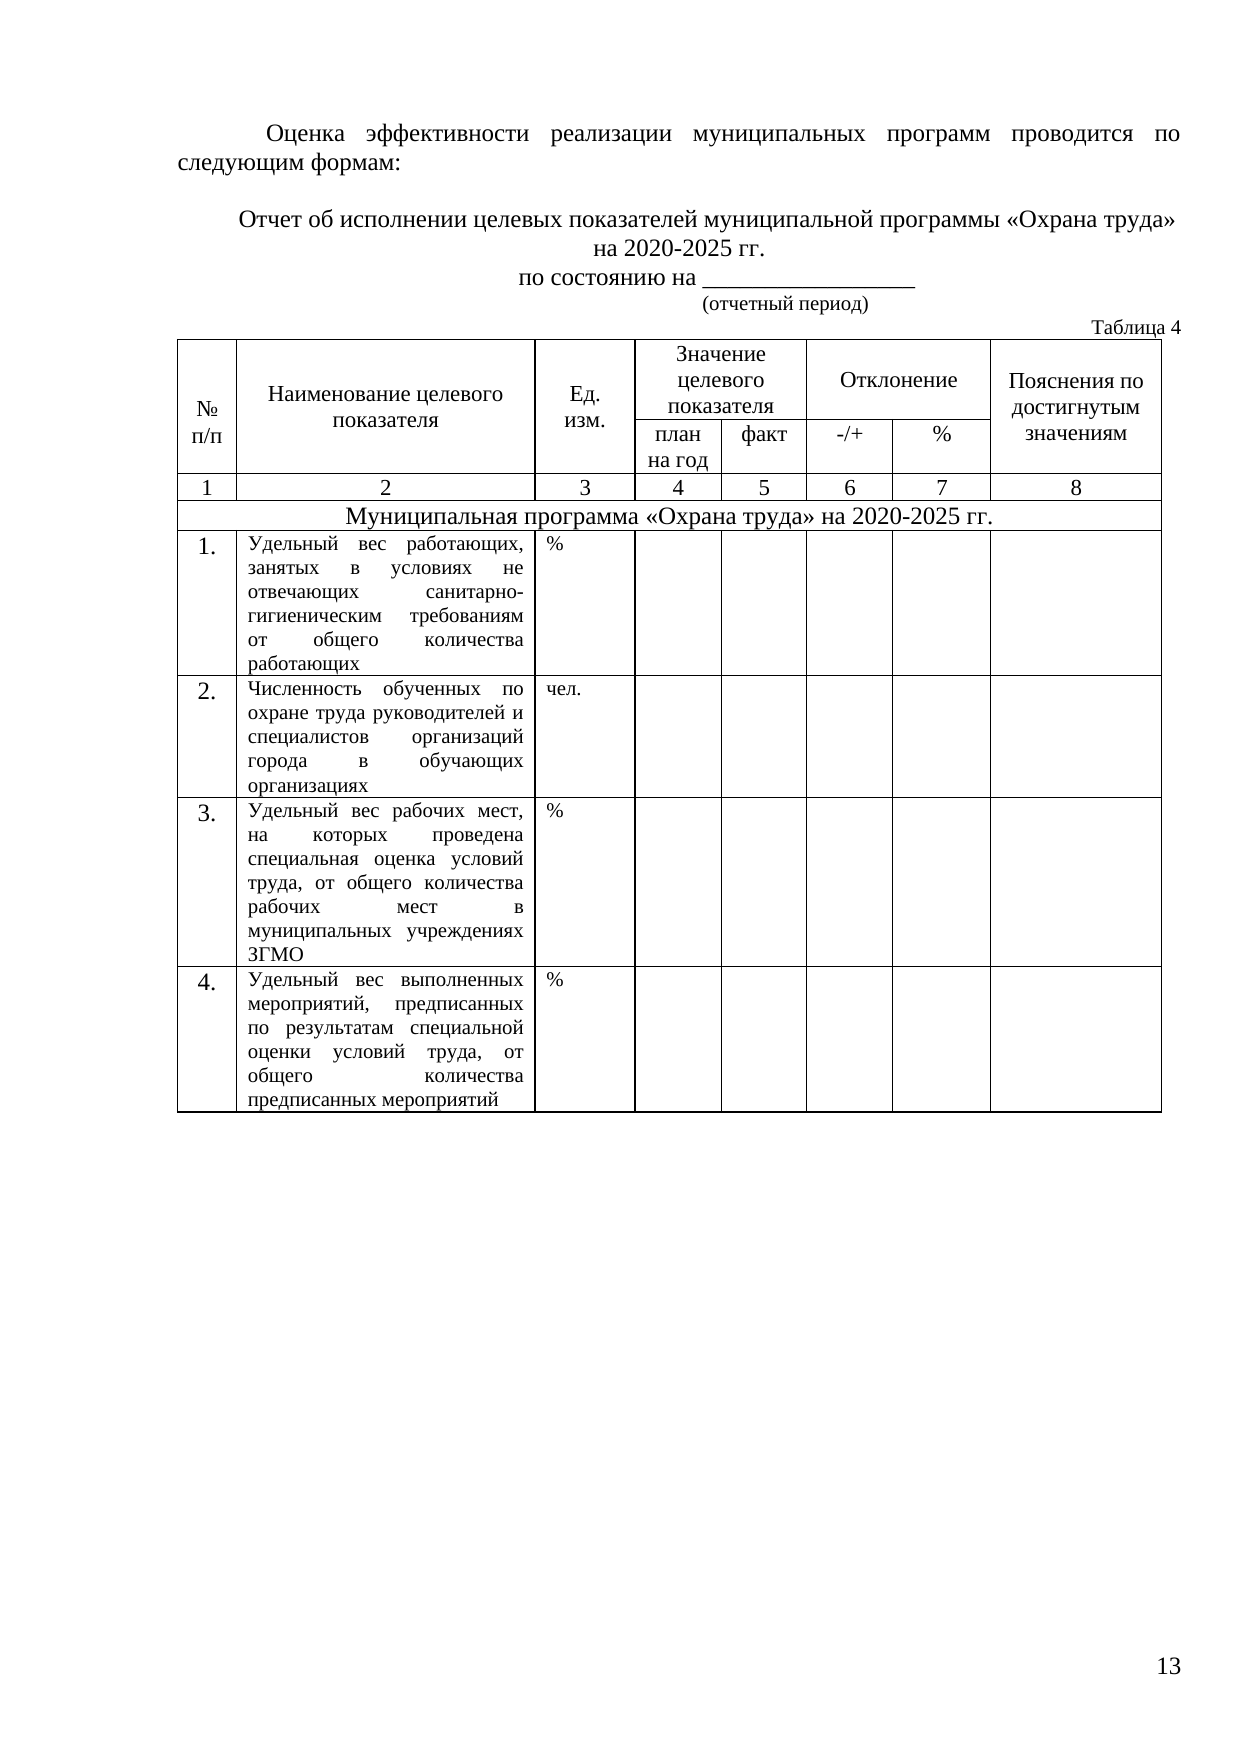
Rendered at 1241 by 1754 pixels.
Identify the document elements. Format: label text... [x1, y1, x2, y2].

table_cell [893, 676, 990, 797]
table_cell чел. [536, 676, 634, 797]
table_cell 2 [237, 474, 534, 500]
table_cell Муниципальная программа «Охрана труда» на 2020-2025 гг. [178, 501, 1161, 530]
table_header Ед. изм. [536, 340, 634, 473]
table_cell 7 [893, 474, 990, 500]
table_cell [636, 676, 721, 797]
table_cell Удельный вес рабочих мест, на которых проведена специальная оценка условий труда, от общего количества рабочих мест в муниципальных учреждениях ЗГМО [237, 798, 534, 966]
text (отчетный период) [177, 291, 1181, 315]
table_cell [807, 676, 892, 797]
table_cell 4 [636, 474, 721, 500]
table_cell [991, 676, 1161, 797]
table_cell 4. [178, 967, 236, 1111]
text Таблица 4 [177, 315, 1181, 339]
table_cell 2. [178, 676, 236, 797]
table_cell [636, 798, 721, 966]
table_cell 3 [536, 474, 634, 500]
table_cell [722, 531, 806, 675]
table_cell 6 [807, 474, 892, 500]
table_cell [722, 676, 806, 797]
table_cell [893, 798, 990, 966]
table_header № п/п [178, 340, 236, 473]
table_cell Удельный вес работающих, занятых в условиях не отвечающих санитарно-гигиеническим требованиям от общего количества работающих [237, 531, 534, 675]
table_cell Численность обученных по охране труда руководителей и специалистов организаций города в обучающих организациях [237, 676, 534, 797]
table_cell % [536, 531, 634, 675]
table_cell [807, 531, 892, 675]
table_cell [893, 531, 990, 675]
table_cell % [536, 967, 634, 1111]
table_header Наименование целевого показателя [237, 340, 534, 473]
table_cell план на год [636, 420, 721, 473]
table_cell [991, 967, 1161, 1111]
text Отчет об исполнении целевых показателей муниципальной программы «Охрана труда» на 2020-2025 гг. [177, 204, 1181, 262]
table_cell 1 [178, 474, 236, 500]
table_cell [636, 531, 721, 675]
table_cell [991, 798, 1161, 966]
table_cell [636, 967, 721, 1111]
table_cell -/+ [807, 420, 892, 473]
table_cell [807, 967, 892, 1111]
table_cell [991, 531, 1161, 675]
text по состоянию на _________________ [177, 262, 1181, 291]
table_header Отклонение [807, 340, 990, 419]
table_cell 3. [178, 798, 236, 966]
table_cell % [893, 420, 990, 473]
table_cell [807, 798, 892, 966]
table_cell 8 [991, 474, 1161, 500]
table_cell факт [722, 420, 806, 473]
table_cell % [536, 798, 634, 966]
table_cell Удельный вес выполненных мероприятий, предписанных по результатам специальной оценки условий труда, от общего количества предписанных мероприятий [237, 967, 534, 1111]
text Оценка эффективности реализации муниципальных программ проводится по следующим формам: [177, 118, 1181, 176]
table_header Пояснения по достигнутым значениям [991, 340, 1161, 473]
table_cell [893, 967, 990, 1111]
table_cell 5 [722, 474, 806, 500]
table_cell [722, 967, 806, 1111]
table_cell 1. [178, 531, 236, 675]
table_cell [722, 798, 806, 966]
table_header Значение целевого показателя [636, 340, 806, 419]
